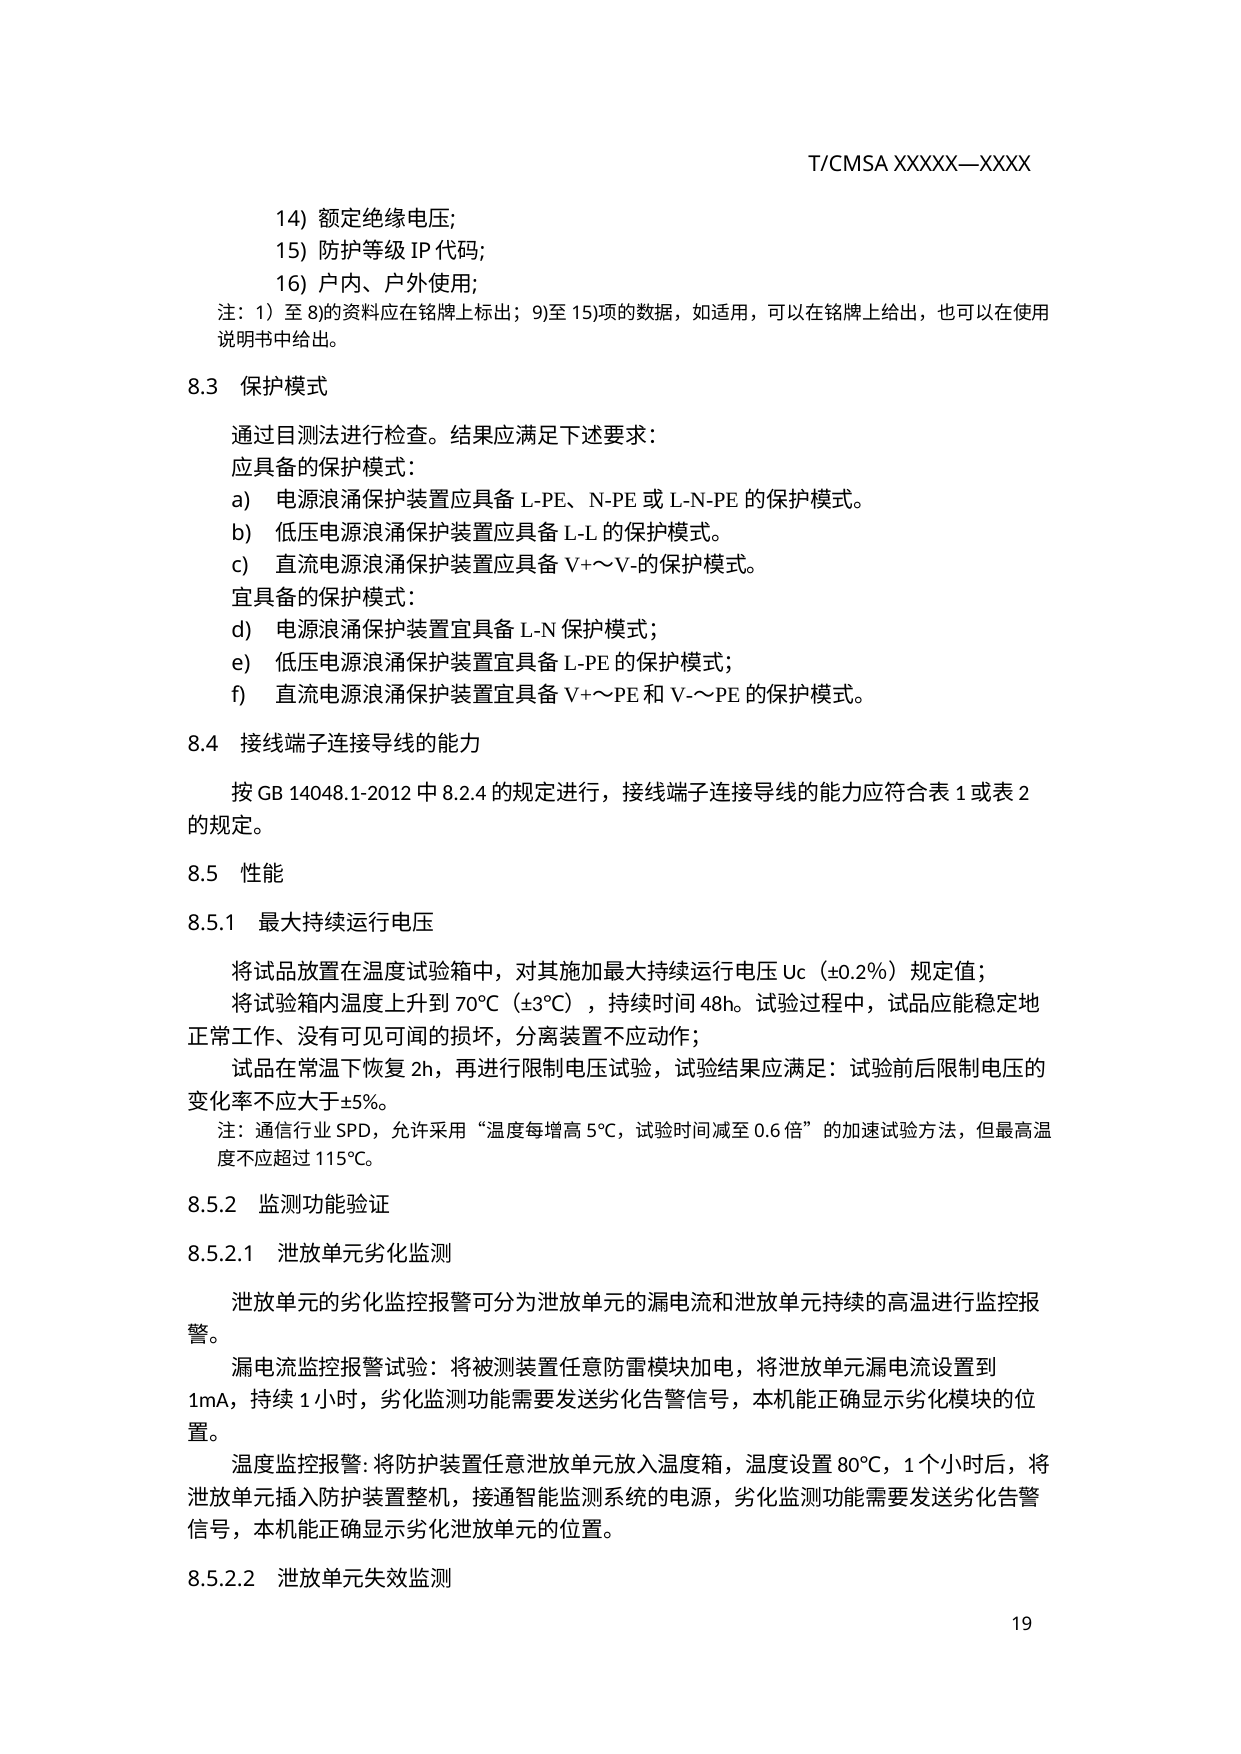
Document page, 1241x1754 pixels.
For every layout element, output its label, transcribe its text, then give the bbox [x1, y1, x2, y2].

text 注：1）至8)的资料应在铭牌上标出；9)至15)项的数据，如适用，可以在铭牌上给出，也可以在使用说明书中给出。 [217, 298, 1053, 352]
text 将试品放置在温度试验箱中，对其施加最大持续运行电压Uc（±0.2％）规定值； [187, 953, 1053, 986]
list 最大持续运行电压 [187, 905, 1053, 937]
list 直流电源浪涌保护装置应具备 V+～V-的保护模式。 [231, 547, 1053, 580]
text 通过目测法进行检查。结果应满足下述要求： [187, 417, 1053, 450]
list 低压电源浪涌保护装置宜具备L-PE的保护模式； [231, 645, 1053, 677]
text 试品在常温下恢复2h，再进行限制电压试验，试验结果应满足：试验前后限制电压的变化率不应大于±5%。 [187, 1051, 1053, 1116]
text 按GB 14048.1-2012中8.2.4的规定进行，接线端子连接导线的能力应符合表1或表2的规定。 [187, 775, 1053, 840]
list 电源浪涌保护装置宜具备L-N保护模式； [231, 612, 1053, 645]
text 应具备的保护模式： [187, 450, 1053, 482]
text 将试验箱内温度上升到 70℃（±3℃），持续时间48h。试验过程中，试品应能稳定地正常工作、没有可见可闻的损坏，分离装置不应动作； [187, 986, 1053, 1051]
list 直流电源浪涌保护装置宜具备V+～PE和V-～PE的保护模式。 [231, 677, 1053, 710]
list 户内、户外使用; [275, 265, 1053, 298]
text 注：通信行业SPD，允许采用“温度每增高5℃，试验时间减至0.6倍”的加速试验方法，但最高温度不应超过115℃。 [217, 1116, 1053, 1170]
list 保护模式 [187, 368, 1053, 401]
text 泄放单元的劣化监控报警可分为泄放单元的漏电流和泄放单元持续的高温进行监控报警。 [187, 1284, 1053, 1349]
list 接线端子连接导线的能力 [187, 726, 1053, 758]
list 低压电源浪涌保护装置应具备L-L的保护模式。 [231, 515, 1053, 547]
text 温度监控报警: 将防护装置任意泄放单元放入温度箱，温度设置80℃，1个小时后，将泄放单元插入防护装置整机，接通智能监测系统的电源，劣化监测功能需要发送劣化告警信号，本机能正确显示劣化泄放单元的位置。 [187, 1447, 1053, 1544]
list 性能 [187, 856, 1053, 888]
text 泄放单元失效监测 [187, 1560, 1053, 1593]
text 宜具备的保护模式： [187, 580, 1053, 612]
text 漏电流监控报警试验：将被测装置任意防雷模块加电，将泄放单元漏电流设置到1mA，持续1小时，劣化监测功能需要发送劣化告警信号，本机能正确显示劣化模块的位置。 [187, 1349, 1053, 1447]
list 监测功能验证 [187, 1187, 1053, 1219]
list 电源浪涌保护装置应具备 L-PE、N-PE 或 L-N-PE 的保护模式。 [231, 482, 1053, 515]
list 防护等级IP代码; [275, 233, 1053, 265]
text 泄放单元劣化监测 [187, 1235, 1053, 1268]
list 额定绝缘电压; [275, 200, 1053, 233]
